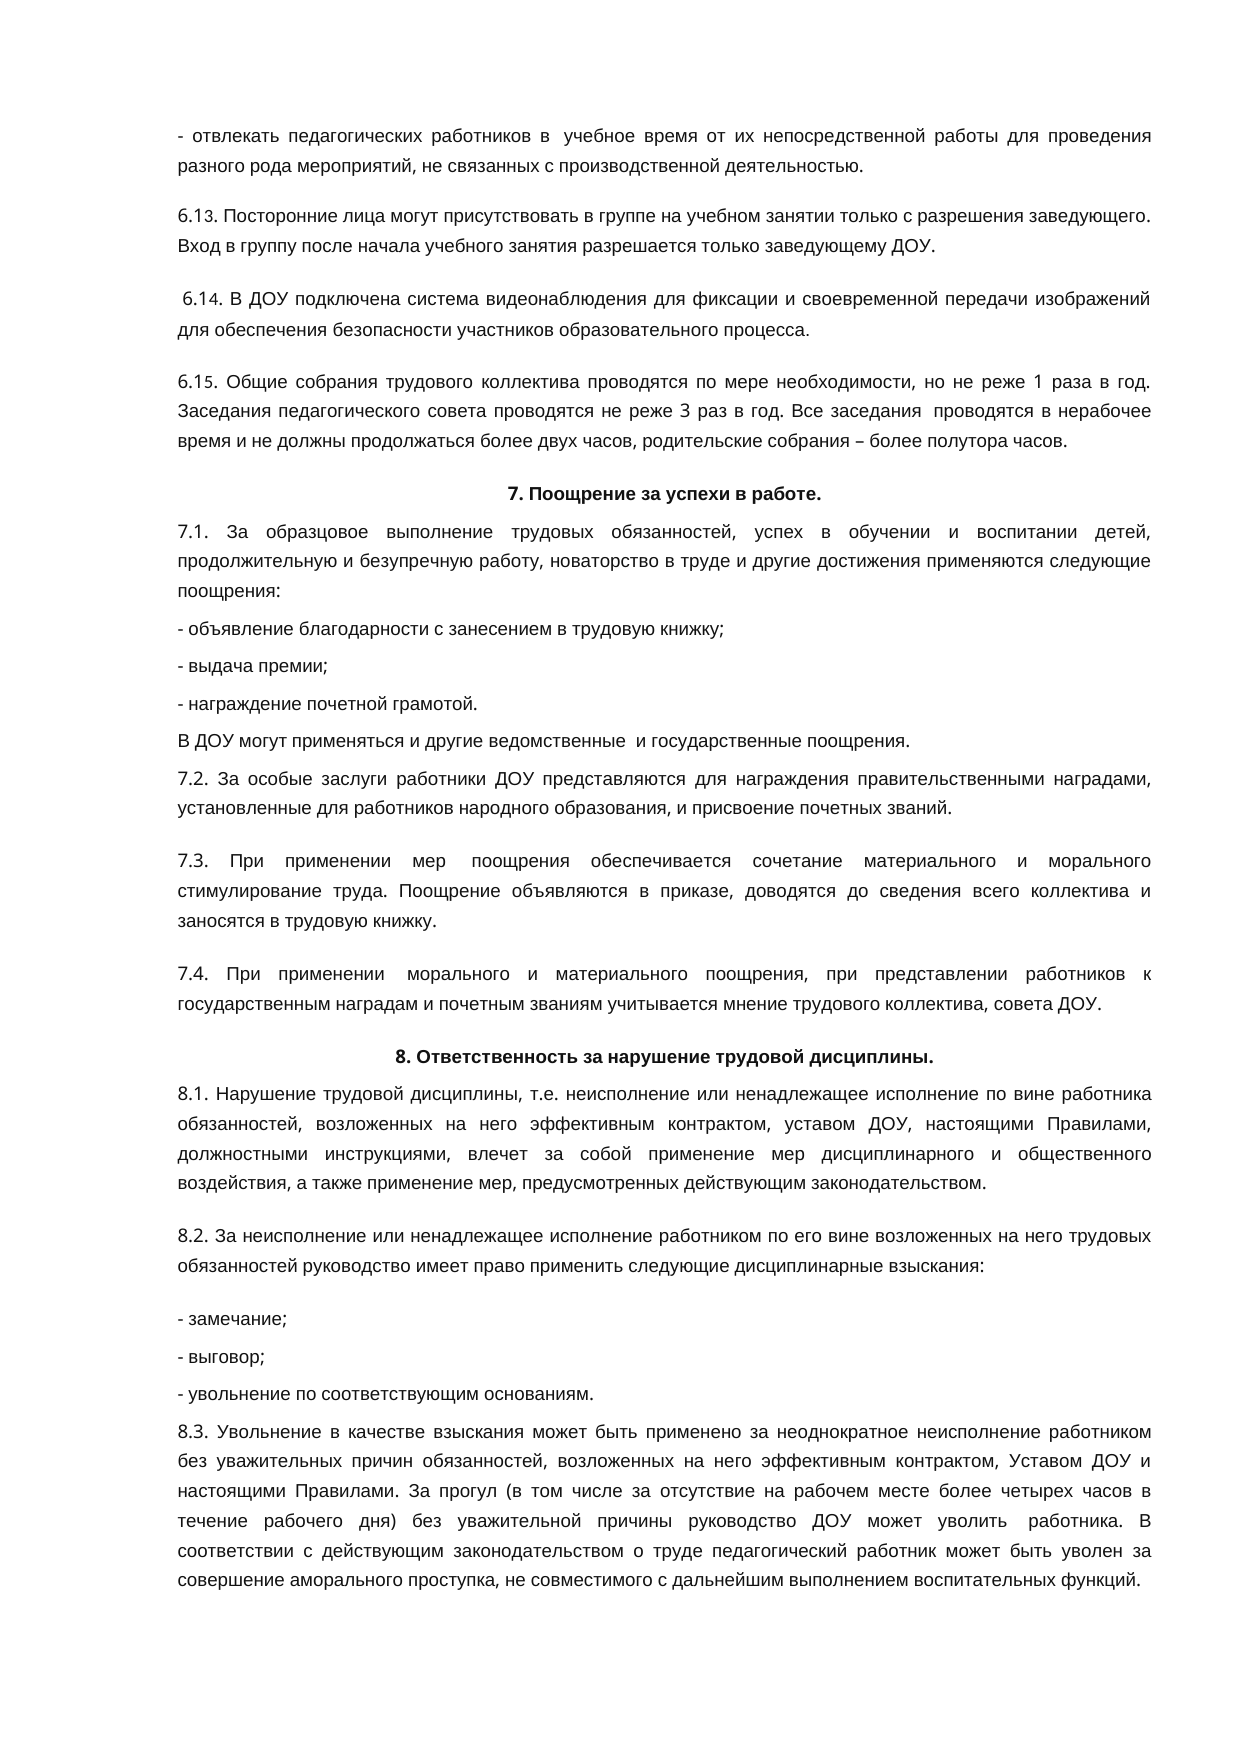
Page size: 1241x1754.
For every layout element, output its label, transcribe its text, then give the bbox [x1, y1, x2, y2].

text - выговор; [177, 1339, 1152, 1369]
text 8. Ответственность за нарушение трудовой дисциплины. [177, 1039, 1152, 1069]
text 6.15. Общие собрания трудового коллектива проводятся по мере необходимости, но не реже 1 раза в год. Заседания педагогического совета проводятся не реже 3 раз в год. Все заседания проводятся в нерабочее время и не должны продолжаться более двух часов, родительские собрания – более полутора часов. [177, 364, 1152, 453]
text - отвлекать педагогических работников в учебное время от их непосредственной работы для проведения разного рода мероприятий, не связанных с производственной деятельностью. [177, 118, 1152, 177]
text 7.3. При применении мер поощрения обеспечивается сочетание материального и морального стимулирование труда. Поощрение объявляются в приказе, доводятся до сведения всего коллектива и заносятся в трудовую книжку. [177, 844, 1152, 933]
text 7.2. За особые заслуги работники ДОУ представляются для награждения правительственными наградами, установленные для работников народного образования, и присвоение почетных званий. [177, 761, 1152, 820]
text 6.13. Посторонние лица могут присутствовать в группе на учебном занятии только с разрешения заведующего. Вход в группу после начала учебного занятия разрешается только заведующему ДОУ. [177, 198, 1152, 258]
text В ДОУ могут применяться и другие ведомственные и государственные поощрения. [177, 723, 1152, 753]
text - увольнение по соответствующим основаниям. [177, 1376, 1152, 1406]
text - замечание; [177, 1301, 1152, 1331]
text 8.2. За неисполнение или ненадлежащее исполнение работником по его вине возложенных на него трудовых обязанностей руководство имеет право применить следующие дисциплинарные взыскания: [177, 1219, 1152, 1278]
text 6.14. В ДОУ подключена система видеонаблюдения для фиксации и своевременной передачи изображений для обеспечения безопасности участников образовательного процесса. [177, 281, 1152, 341]
text - выдача премии; [177, 648, 1152, 678]
text 8.3. Увольнение в качестве взыскания может быть применено за неоднократное неисполнение работником без уважительных причин обязанностей, возложенных на него эффективным контрактом, Уставом ДОУ и настоящими Правилами. За прогул (в том числе за отсутствие на рабочем месте более четырех часов в течение рабочего дня) без уважительной причины руководство ДОУ может уволить работника. В соответствии с действующим законодательством о труде педагогический работник может быть уволен за совершение аморального проступка, не совместимого с дальнейшим выполнением воспитательных функций. [177, 1414, 1152, 1592]
text - награждение почетной грамотой. [177, 686, 1152, 716]
text 7.1. За образцовое выполнение трудовых обязанностей, успех в обучении и воспитании детей, продолжительную и безупречную работу, новаторство в труде и другие достижения применяются следующие поощрения: [177, 514, 1152, 603]
text 7.4. При применении морального и материального поощрения, при представлении работников к государственным наградам и почетным званиям учитывается мнение трудового коллектива, совета ДОУ. [177, 956, 1152, 1016]
text 7. Поощрение за успехи в работе. [177, 476, 1152, 506]
text 8.1. Нарушение трудовой дисциплины, т.е. неисполнение или ненадлежащее исполнение по вине работника обязанностей, возложенных на него эффективным контрактом, уставом ДОУ, настоящими Правилами, должностными инструкциями, влечет за собой применение мер дисциплинарного и общественного воздействия, а также применение мер, предусмотренных действующим законодательством. [177, 1076, 1152, 1195]
text - объявление благодарности с занесением в трудовую книжку; [177, 611, 1152, 641]
